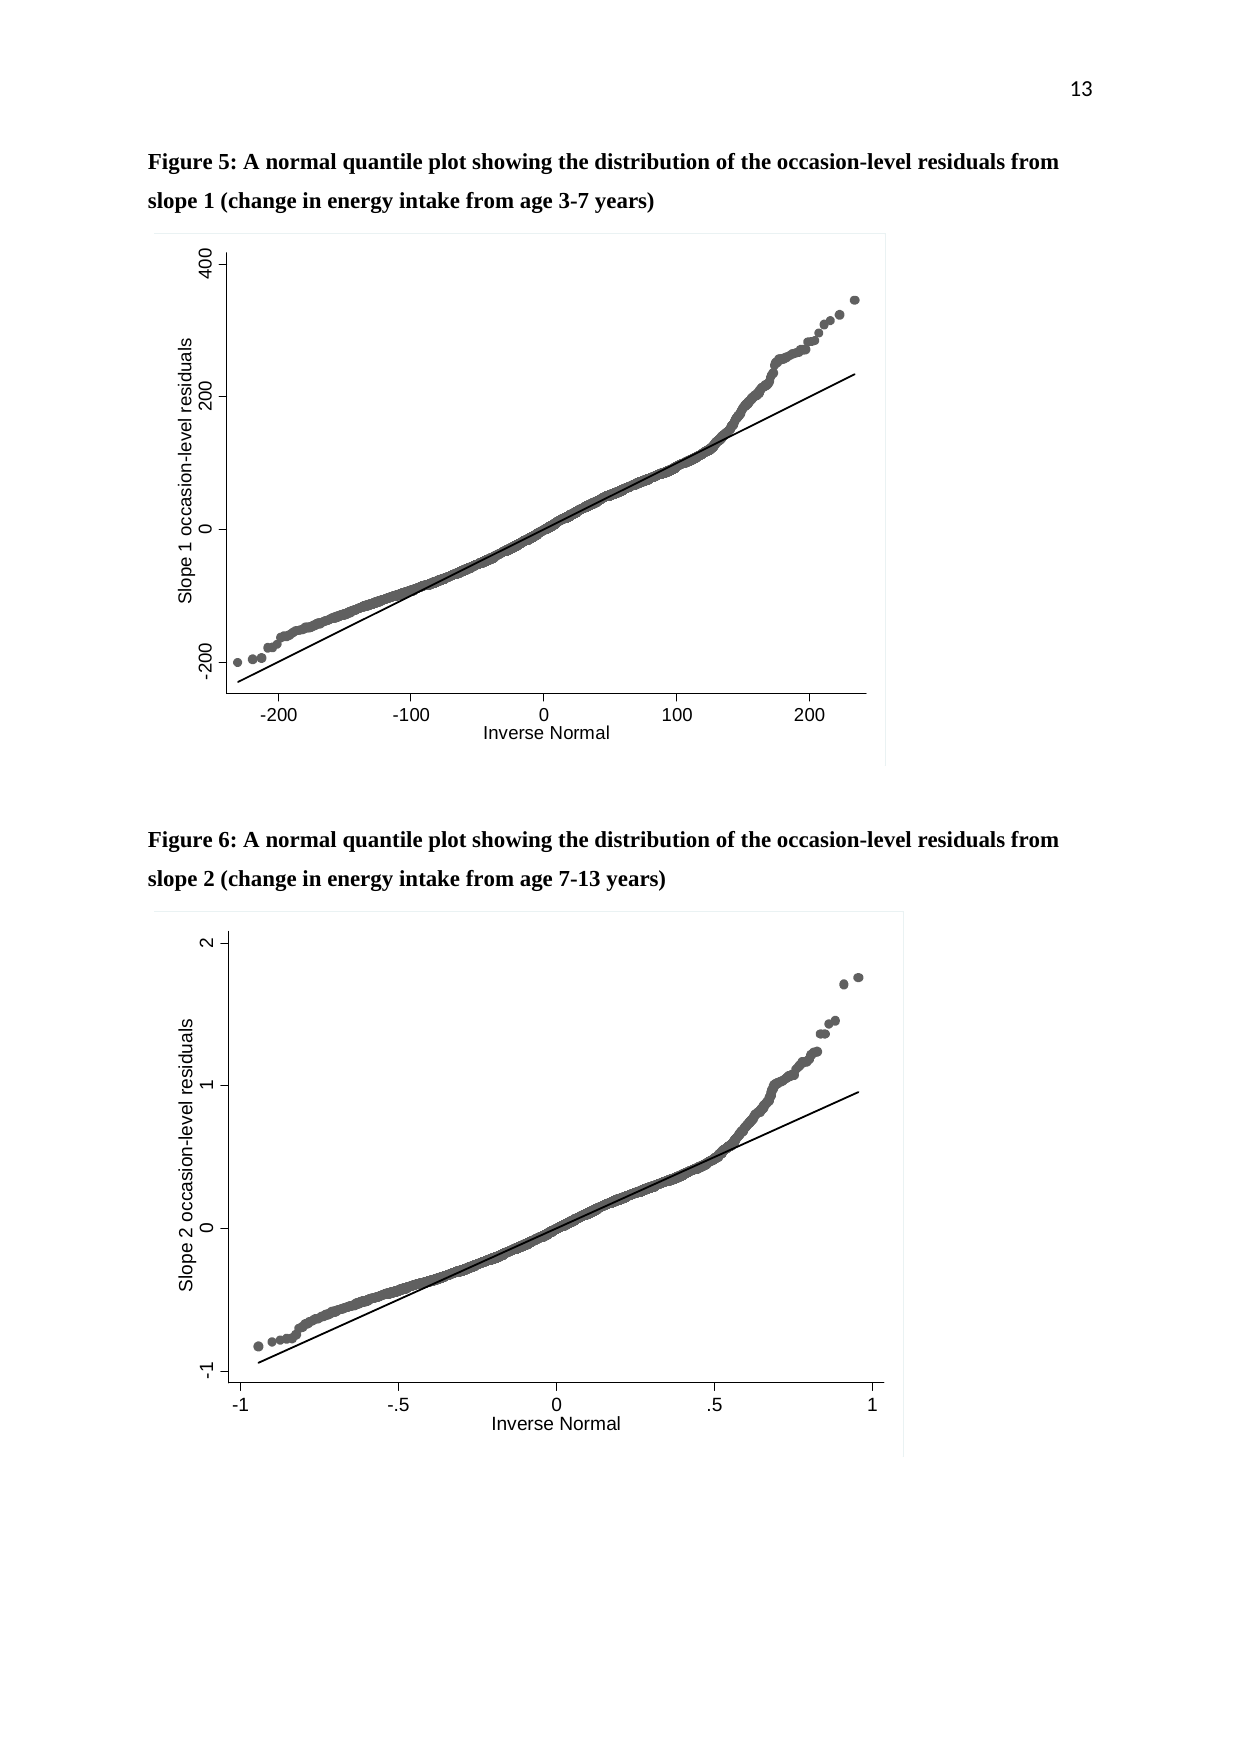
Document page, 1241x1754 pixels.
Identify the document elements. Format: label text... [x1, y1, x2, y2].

text Figure 5: A normal quantile plot showing the distribution of the occasion-level residuals from slope 1 (change in energy intake from age 3-7 years) [148, 148, 1092, 772]
text Figure 6: A normal quantile plot showing the distribution of the occasion-level residuals from slope 2 (change in energy intake from age 7-13 years) [148, 826, 1092, 1505]
